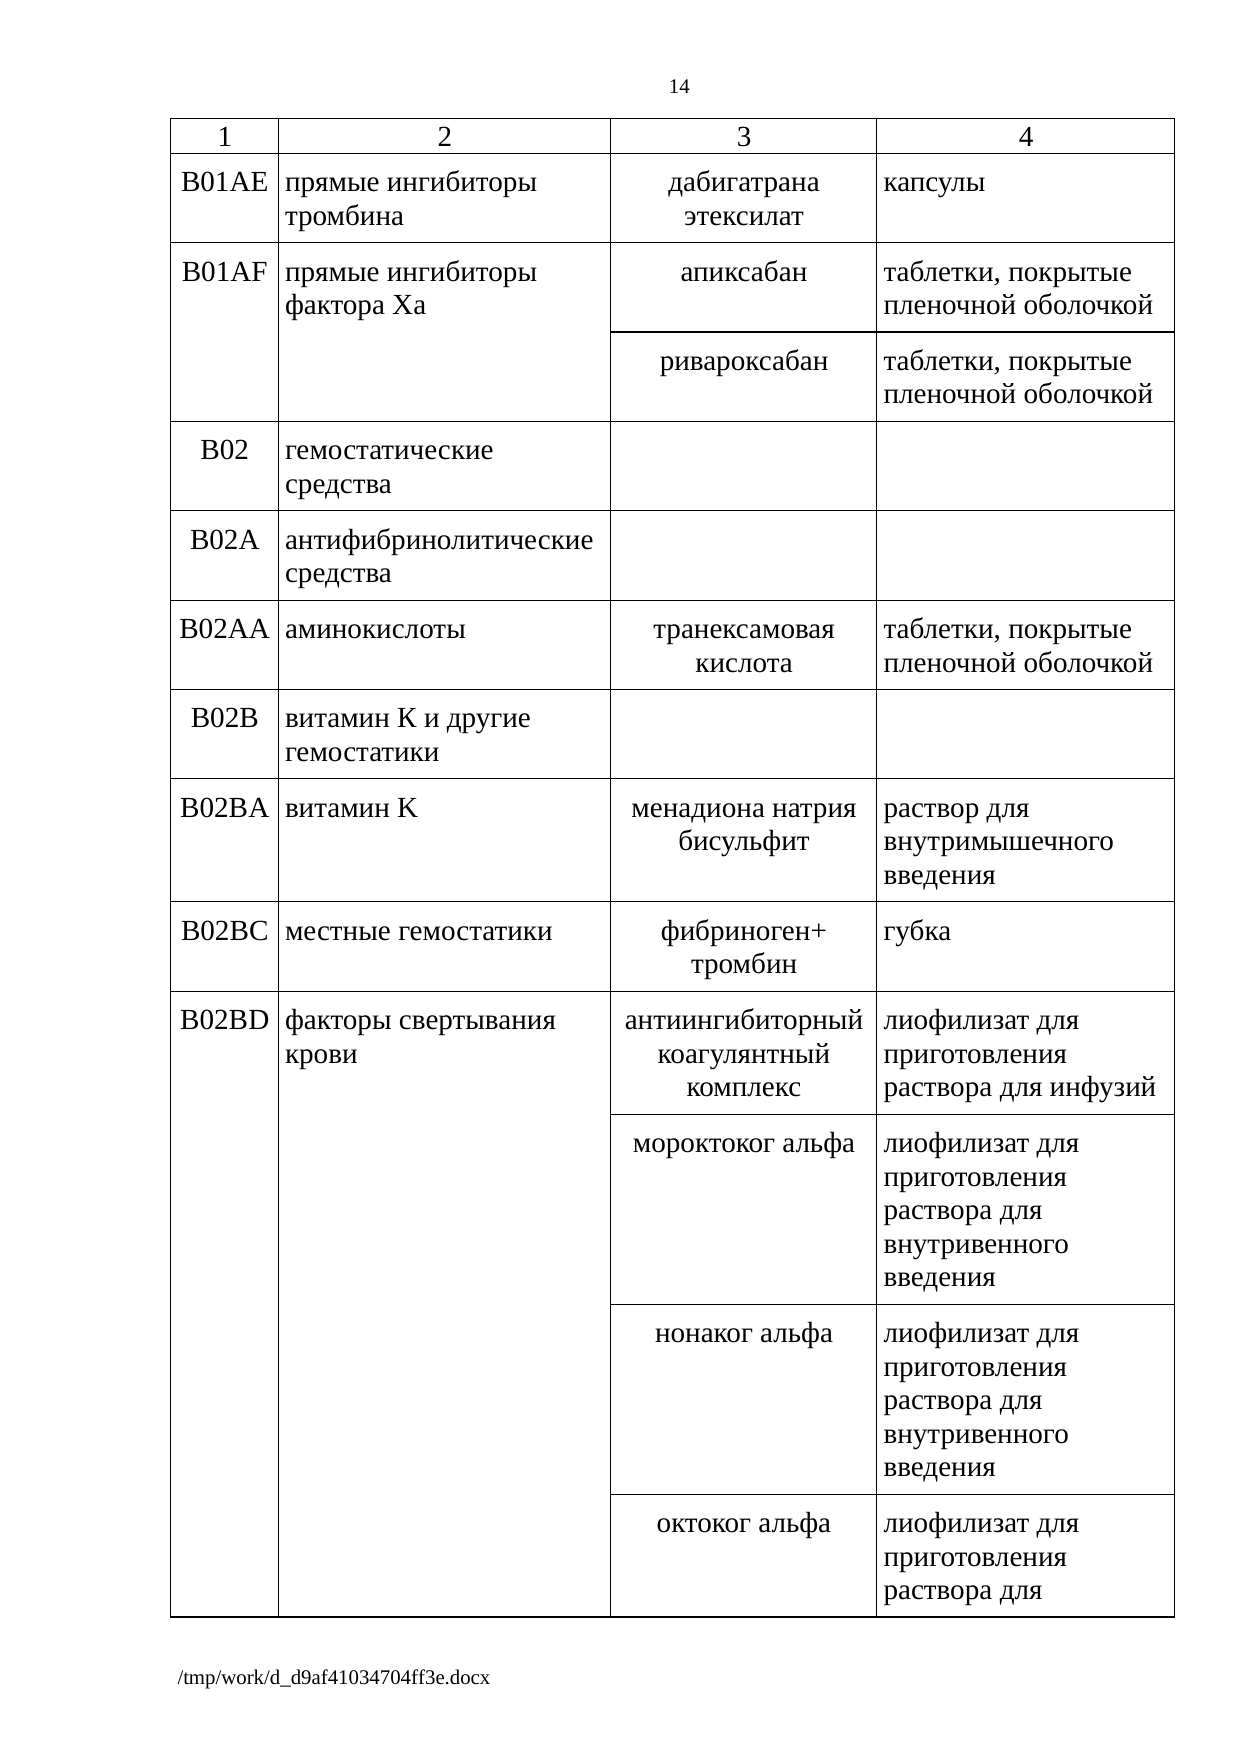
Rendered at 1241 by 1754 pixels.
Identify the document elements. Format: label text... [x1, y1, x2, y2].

table_cell [877, 422, 1174, 510]
table_cell B02A [171, 511, 278, 599]
table_cell октоког альфа [611, 1495, 876, 1616]
table_cell витамин K [279, 779, 610, 901]
table_cell антифибринолитические средства [279, 511, 610, 599]
table_header 4 [877, 119, 1174, 153]
table_cell менадиона натрия бисульфит [611, 779, 876, 901]
table_cell дабигатрана этексилат [611, 154, 876, 242]
table_cell апиксабан [611, 243, 876, 331]
table_cell прямые ингибиторы фактора Xa [279, 243, 610, 421]
table_cell [611, 690, 876, 778]
table_cell мороктоког альфа [611, 1115, 876, 1303]
table_header 2 [279, 119, 610, 153]
table_cell [611, 422, 876, 510]
table_cell B02AA [171, 601, 278, 689]
table_cell капсулы [877, 154, 1174, 242]
table_cell B02 [171, 422, 278, 510]
table_cell лиофилизат для приготовления раствора для внутривенного введения [877, 1115, 1174, 1303]
table_cell транексамовая кислота [611, 601, 876, 689]
table_cell губка [877, 902, 1174, 991]
table_cell B02B [171, 690, 278, 778]
table_cell B02BC [171, 902, 278, 991]
table_cell [877, 690, 1174, 778]
table_cell факторы свертывания крови [279, 992, 610, 1616]
table_cell фибриноген+ тромбин [611, 902, 876, 991]
table_header 3 [611, 119, 876, 153]
table_cell [877, 511, 1174, 599]
table_cell B02BA [171, 779, 278, 901]
table_cell B01AF [171, 243, 278, 421]
table_cell [611, 511, 876, 599]
table_cell аминокислоты [279, 601, 610, 689]
table_cell раствор для внутримышечного введения [877, 779, 1174, 901]
table_cell местные гемостатики [279, 902, 610, 991]
table_cell гемостатические средства [279, 422, 610, 510]
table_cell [877, 1495, 1174, 1616]
table_cell таблетки, покрытые пленочной оболочкой [877, 243, 1174, 331]
table_cell витамин К и другие гемостатики [279, 690, 610, 778]
table_cell таблетки, покрытые пленочной оболочкой [877, 333, 1174, 421]
table_cell антиингибиторный коагулянтный комплекс [611, 992, 876, 1113]
table_cell таблетки, покрытые пленочной оболочкой [877, 601, 1174, 689]
table_cell ривароксабан [611, 333, 876, 421]
table_cell нонаког альфа [611, 1305, 876, 1493]
table_cell лиофилизат для приготовления раствора для инфузий [877, 992, 1174, 1113]
table_cell B01AE [171, 154, 278, 242]
table_header 1 [171, 119, 278, 153]
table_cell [877, 1305, 1174, 1493]
table_cell прямые ингибиторы тромбина [279, 154, 610, 242]
table_cell B02BD [171, 992, 278, 1616]
